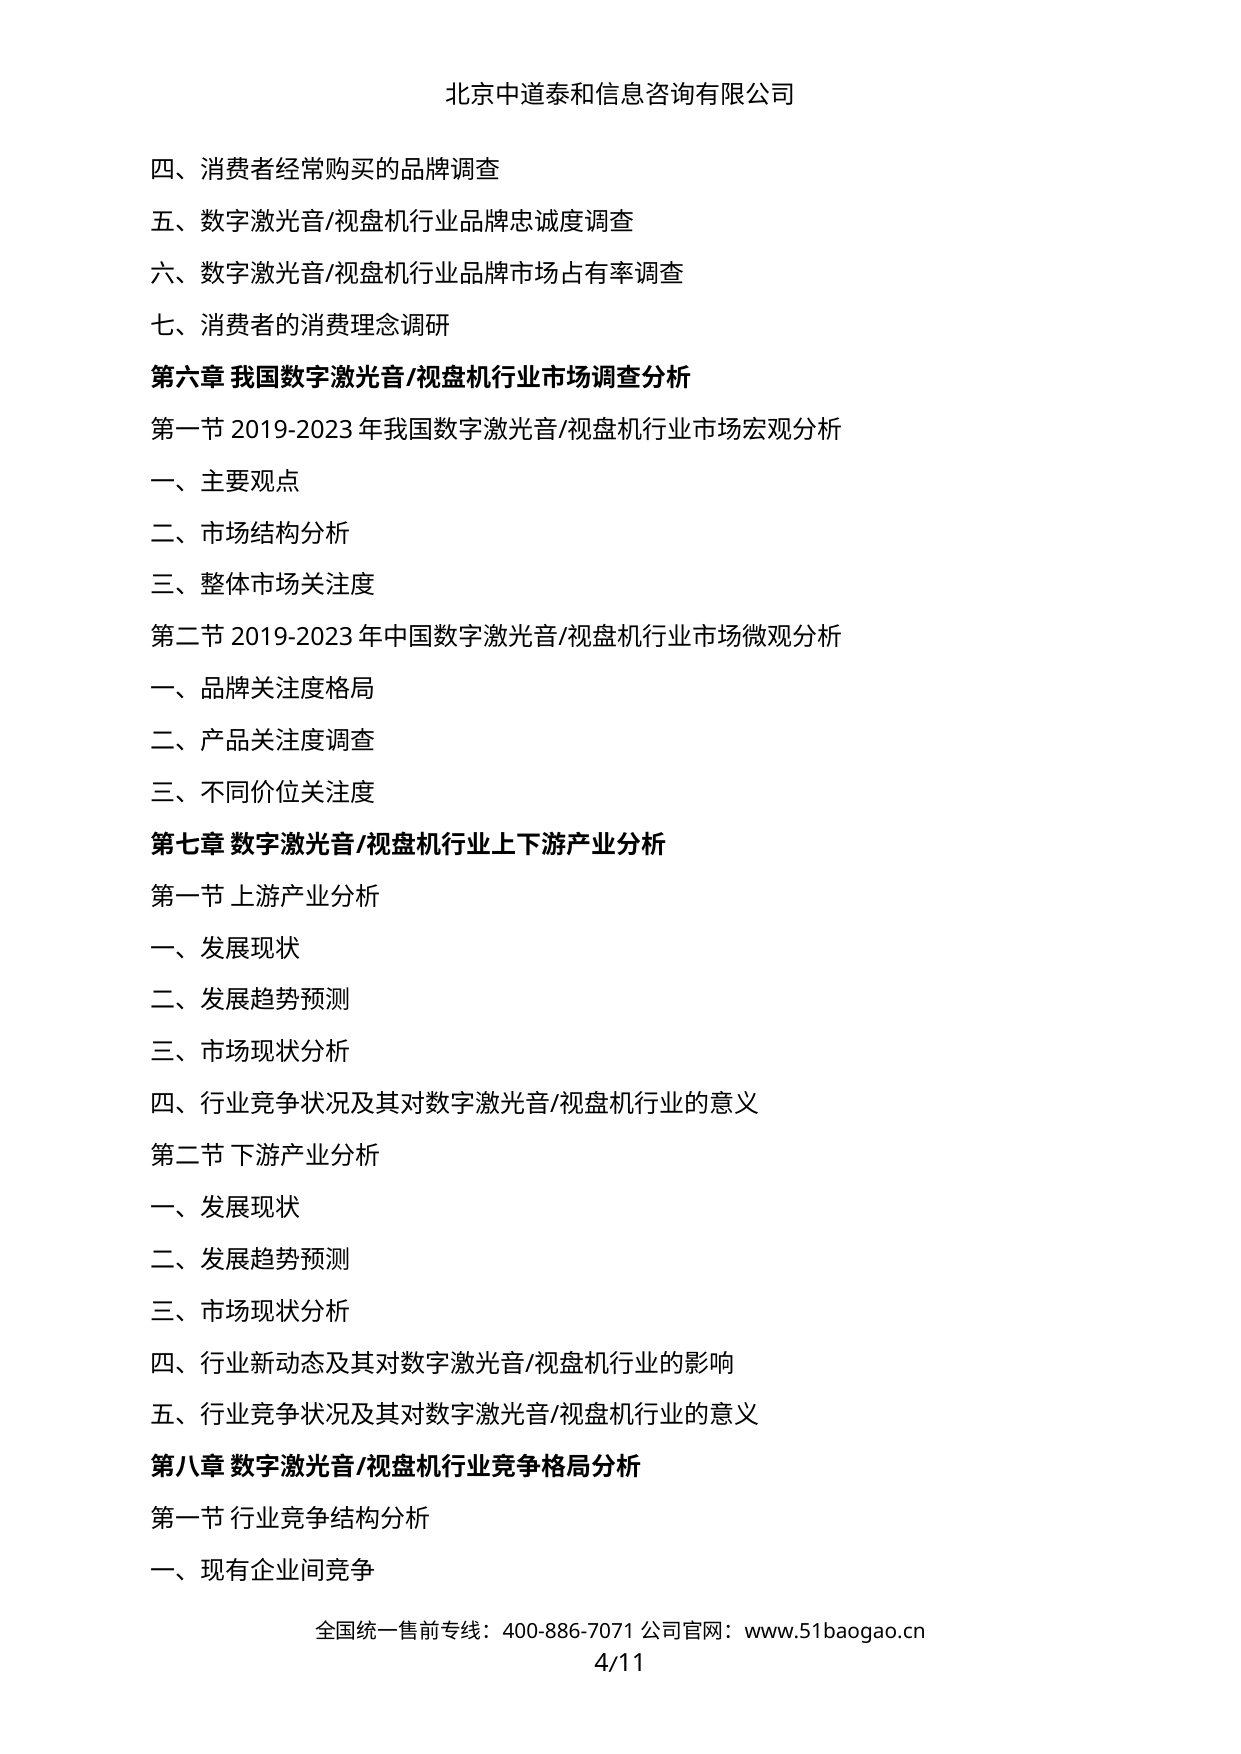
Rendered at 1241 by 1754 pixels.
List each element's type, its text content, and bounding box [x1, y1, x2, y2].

text 三、市场现状分析 [150, 1032, 1090, 1068]
text 四、行业竞争状况及其对数字激光音/视盘机行业的意义 [150, 1084, 1090, 1120]
text 一、主要观点 [150, 461, 1090, 497]
text 第八章 数字激光音/视盘机行业竞争格局分析 [150, 1447, 1090, 1483]
text 一、发展现状 [150, 928, 1090, 964]
text 二、发展趋势预测 [150, 980, 1090, 1016]
text 五、数字激光音/视盘机行业品牌忠诚度调查 [150, 202, 1090, 238]
text 四、行业新动态及其对数字激光音/视盘机行业的影响 [150, 1343, 1090, 1379]
text 二、市场结构分析 [150, 513, 1090, 549]
text 第六章 我国数字激光音/视盘机行业市场调查分析 [150, 357, 1090, 394]
text 五、行业竞争状况及其对数字激光音/视盘机行业的意义 [150, 1395, 1090, 1431]
text 第二节 下游产业分析 [150, 1136, 1090, 1172]
text 二、发展趋势预测 [150, 1239, 1090, 1276]
text 第一节 行业竞争结构分析 [150, 1499, 1090, 1535]
text 三、整体市场关注度 [150, 565, 1090, 601]
text 四、消费者经常购买的品牌调查 [150, 150, 1090, 186]
text 一、现有企业间竞争 [150, 1551, 1090, 1587]
text 第一节 2019-2023年我国数字激光音/视盘机行业市场宏观分析 [150, 409, 1090, 446]
text 第七章 数字激光音/视盘机行业上下游产业分析 [150, 824, 1090, 861]
text 第二节 2019-2023年中国数字激光音/视盘机行业市场微观分析 [150, 617, 1090, 653]
text 三、市场现状分析 [150, 1291, 1090, 1327]
text 二、产品关注度调查 [150, 721, 1090, 757]
text 七、消费者的消费理念调研 [150, 306, 1090, 342]
text 第一节 上游产业分析 [150, 876, 1090, 912]
text 一、品牌关注度格局 [150, 669, 1090, 705]
text 一、发展现状 [150, 1187, 1090, 1224]
text 三、不同价位关注度 [150, 772, 1090, 809]
text 六、数字激光音/视盘机行业品牌市场占有率调查 [150, 254, 1090, 290]
